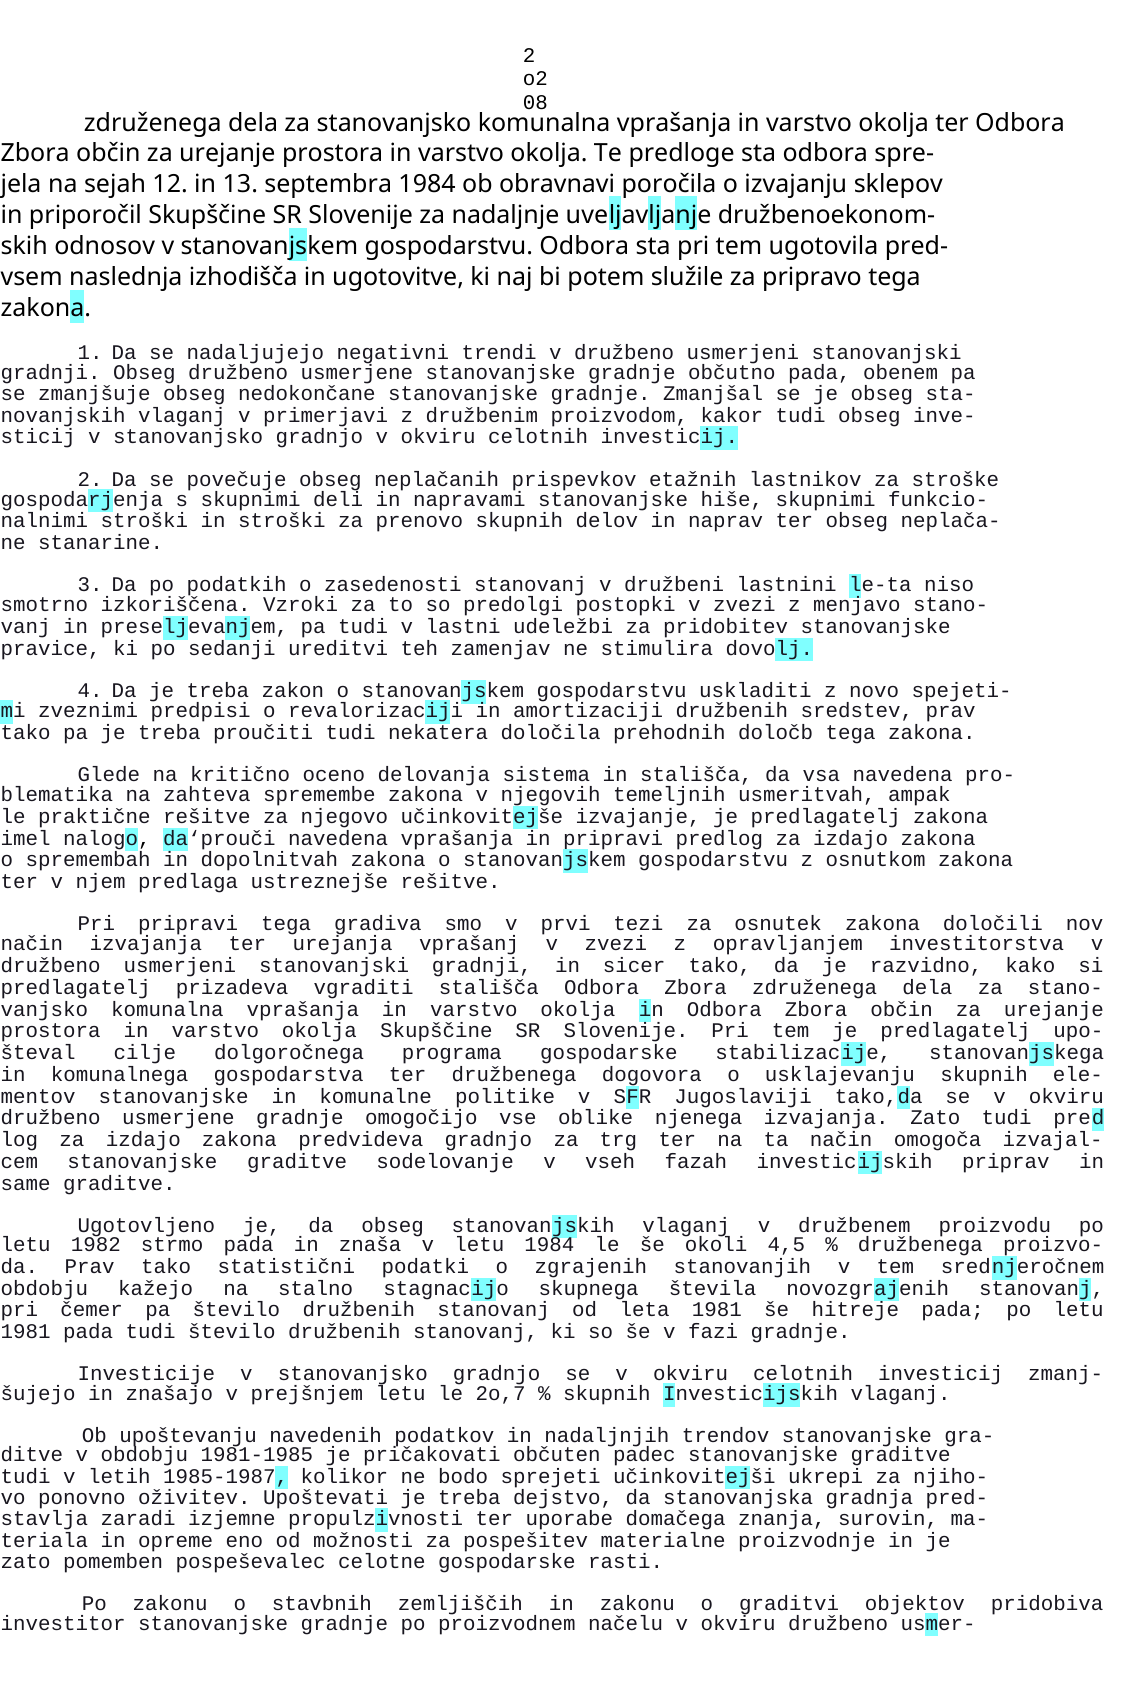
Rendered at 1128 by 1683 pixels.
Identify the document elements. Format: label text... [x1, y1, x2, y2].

text Pri pripravi tega gradiva smo v prvi tezi za osnutek zakona določili nov način izvajanja ter urejanja vprašanj v zvezi z opravljanjem investitorstva v družbeno usmerjeni stanovanjski gradnji, in sicer tako, da je razvidno, kako si predlagatelj prizadeva vgraditi stališča Odbora Zbora združenega dela za stano- vanjsko komunalna vprašanja in varstvo okolja in Odbora Zbora občin za urejanje prostora in varstvo okolja Skupščine SR Slovenije. Pri tem je predlagatelj upo- števal cilje dolgoročnega programa gospodarske stabilizacije, stanovanjskega in komunalnega gospodarstva ter družbenega dogovora o usklajevanju skupnih ele- mentov stanovanjske in komunalne politike v SFR Jugoslaviji tako,da se v okviru družbeno usmerjene gradnje omogočijo vse oblike njenega izvajanja. Zato tudi pred log za izdajo zakona predvideva gradnjo za trg ter na ta način omogoča izvajal- cem stanovanjske graditve sodelovanje v vseh fazah investicijskih priprav in same graditve. [0, 913, 1104, 1196]
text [0, 106, 1104, 323]
text Ob upoštevanju navedenih podatkov in nadaljnjih trendov stanovanjske gra- ditve v obdobju 1981-1985 je pričakovati občuten padec stanovanjske graditve tudi v letih 1985-1987, kolikor ne bodo sprejeti učinkovitejši ukrepi za njiho- vo ponovno oživitev. Upoštevati je treba dejstvo, da stanovanjska gradnja pred- stavlja zaradi izjemne propulzivnosti ter uporabe domačega znanja, surovin, ma- teriala in opreme eno od možnosti za pospešitev materialne proizvodnje in je zato pomemben pospeševalec celotne gospodarske rasti. [0, 1425, 1104, 1575]
text Glede na kritično oceno delovanja sistema in stališča, da vsa navedena pro- blematika na zahteva spremembe zakona v njegovih temeljnih usmeritvah, ampak le praktične rešitve za njegovo učinkovitejše izvajanje, je predlagatelj zakona imel nalogo, da‘prouči navedena vprašanja in pripravi predlog za izdajo zakona o spremembah in dopolnitvah zakona o stanovanjskem gospodarstvu z osnutkom zakona ter v njem predlaga ustreznejše rešitve. [0, 764, 1104, 895]
list Da po podatkih o zasedenosti stanovanj v družbeni lastnini le-ta niso smotrno izkoriščena. Vzroki za to so predolgi postopki v zvezi z menjavo stano- vanj in preseljevanjem, pa tudi v lastni udeležbi za pridobitev stanovanjske pravice, ki po sedanji ureditvi teh zamenjav ne stimulira dovolj. [0, 574, 1104, 661]
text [0, 1593, 1104, 1636]
text Investicije v stanovanjsko gradnjo se v okviru celotnih investicij zmanj- šujejo in znašajo v prejšnjem letu le 2o,7 % skupnih Investicijskih vlaganj. [0, 1363, 1104, 1407]
list Da se povečuje obseg neplačanih prispevkov etažnih lastnikov za stroške gospodarjenja s skupnimi deli in napravami stanovanjske hiše, skupnimi funkcio- nalnimi stroški in stroški za prenovo skupnih delov in naprav ter obseg neplača- ne stanarine. [0, 469, 1104, 556]
list Da se nadaljujejo negativni trendi v družbeno usmerjeni stanovanjski gradnji. Obseg družbeno usmerjene stanovanjske gradnje občutno pada, obenem pa se zmanjšuje obseg nedokončane stanovanjske gradnje. Zmanjšal se je obseg sta- novanjskih vlaganj v primerjavi z družbenim proizvodom, kakor tudi obseg inve- sticij v stanovanjsko gradnjo v okviru celotnih investicij. [0, 342, 1104, 450]
text Ugotovljeno je, da obseg stanovanjskih vlaganj v družbenem proizvodu po letu 1982 strmo pada in znaša v letu 1984 le še okoli 4,5 % družbenega proizvo- da. Prav tako statistični podatki o zgrajenih stanovanjih v tem srednjeročnem obdobju kažejo na stalno stagnacijo skupnega števila novozgrajenih stanovanj, pri čemer pa število družbenih stanovanj od leta 1981 še hitreje pada; po letu 1981 pada tudi število družbenih stanovanj, ki so še v fazi gradnje. [0, 1215, 1104, 1344]
list Da je treba zakon o stanovanjskem gospodarstvu uskladiti z novo spejeti- mi zveznimi predpisi o revalorizaciji in amortizaciji družbenih sredstev, prav tako pa je treba proučiti tudi nekatera določila prehodnih določb tega zakona. [0, 680, 1104, 745]
